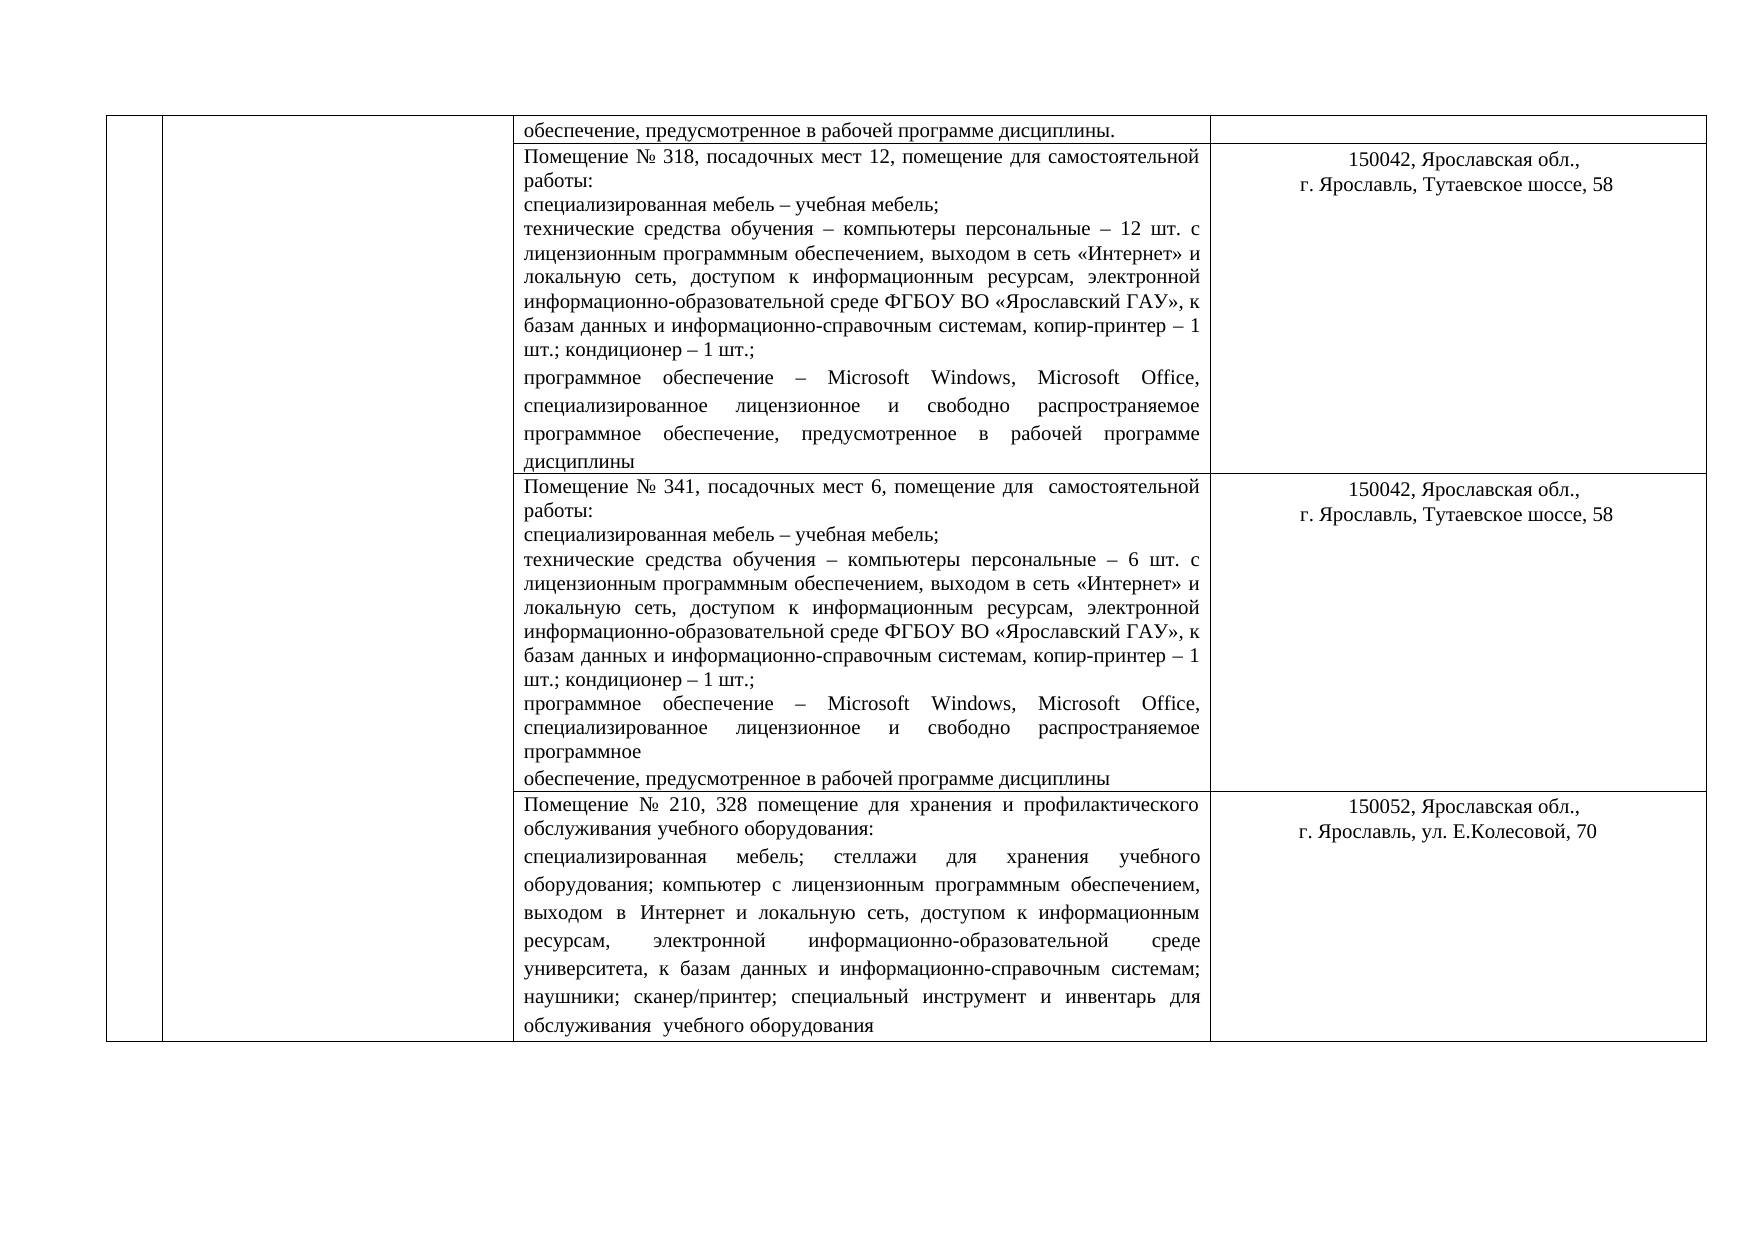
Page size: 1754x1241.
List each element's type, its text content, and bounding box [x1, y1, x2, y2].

table_cell Помещение № 341, посадочных мест 6, помещение для самостоятельной работы: специализированная мебель – учебная мебель; технические средства обучения – компьютеры персональные – 6 шт. с лицензионным программным обеспечением, выходом в сеть «Интернет» и локальную сеть, доступом к информационным ресурсам, электронной информационно-образовательной среде ФГБОУ ВО «Ярославский ГАУ», к базам данных и информационно-справочным системам, копир-принтер – 1 шт.; кондиционер – 1 шт.; программное обеспечение – Microsoft Windows, Microsoft Office, специализированное лицензионное и свободно распространяемое программное обеспечение, предусмотренное в рабочей программе дисциплины [514, 474, 1210, 791]
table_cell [514, 116, 1210, 143]
table_cell 150052, Ярославская обл., г. Ярославль, ул. Е.Колесовой, 70 [1211, 792, 1706, 1041]
table_cell 150042, Ярославская обл., г. Ярославль, Тутаевское шоссе, 58 [1211, 474, 1706, 791]
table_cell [1211, 116, 1706, 143]
table_cell Помещение № 318, посадочных мест 12, помещение для самостоятельной работы: специализированная мебель – учебная мебель; технические средства обучения – компьютеры персональные – 12 шт. с лицензионным программным обеспечением, выходом в сеть «Интернет» и локальную сеть, доступом к информационным ресурсам, электронной информационно-образовательной среде ФГБОУ ВО «Ярославский ГАУ», к базам данных и информационно-справочным системам, копир-принтер – 1 шт.; кондиционер – 1 шт.; программное обеспечение – Microsoft Windows, Microsoft Office, специализированное лицензионное и свободно распространяемое программное обеспечение, предусмотренное в рабочей программе дисциплины [514, 144, 1210, 473]
table_cell 150042, Ярославская обл., г. Ярославль, Тутаевское шоссе, 58 [1211, 144, 1706, 473]
table_cell Помещение № 210, 328 помещение для хранения и профилактического обслуживания учебного оборудования: специализированная мебель; стеллажи для хранения учебного оборудования; компьютер с лицензионным программным обеспечением, выходом в Интернет и локальную сеть, доступом к информационным ресурсам, электронной информационно-образовательной среде университета, к базам данных и информационно-справочным системам; наушники; сканер/принтер; специальный инструмент и инвентарь для обслуживания учебного оборудования [514, 792, 1210, 1041]
